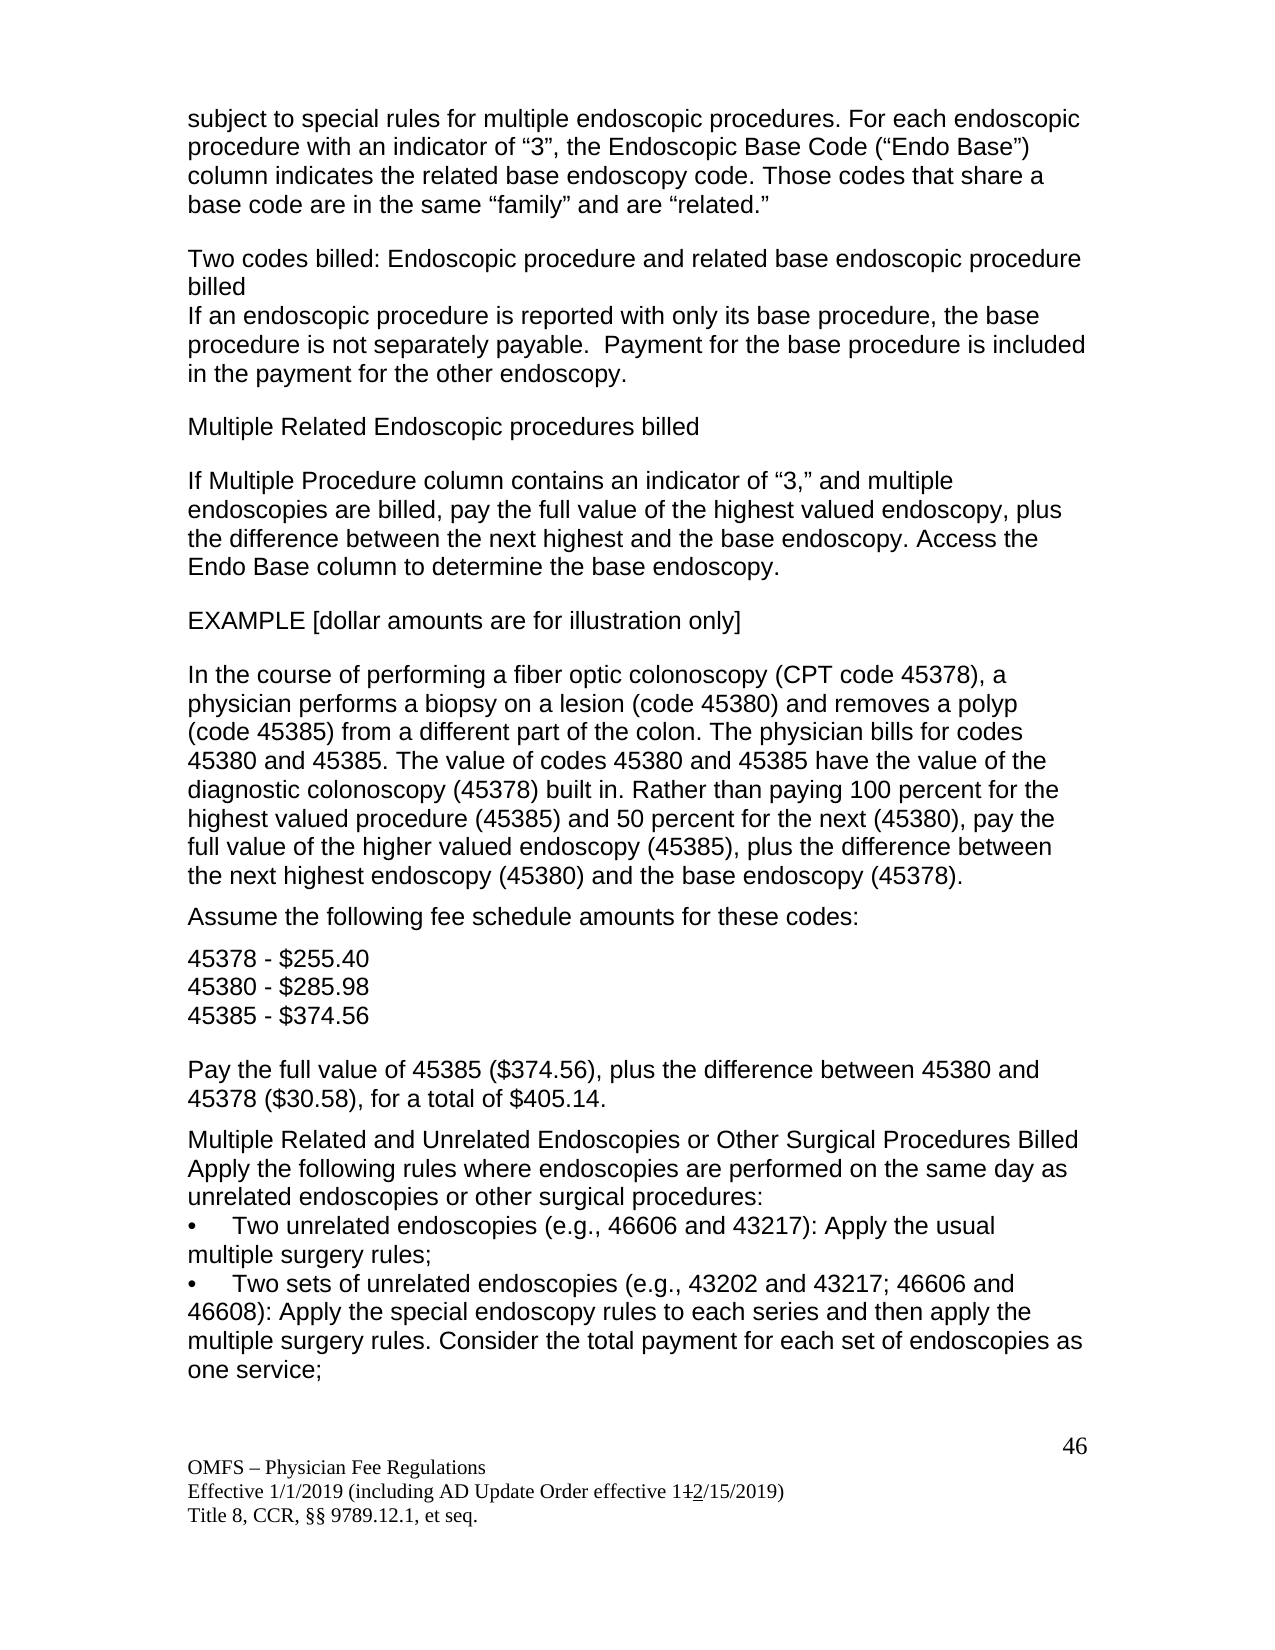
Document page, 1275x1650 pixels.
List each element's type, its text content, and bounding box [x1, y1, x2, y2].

text 45378 - $255.40 [187, 943, 1087, 972]
text Multiple Related and Unrelated Endoscopies or Other Surgical Procedures Billed [187, 1125, 1087, 1153]
list Two unrelated endoscopies (e.g., 46606 and 43217): Apply the usual multiple surgery rules; [187, 1211, 1087, 1268]
text Two codes billed: Endoscopic procedure and related base endoscopic procedure billed [187, 243, 1087, 301]
list Two sets of unrelated endoscopies (e.g., 43202 and 43217; 46606 and 46608): Apply the special endoscopy rules to each series and then apply the multiple surgery rules. Consider the total payment for each set of endoscopies as one service; [187, 1268, 1087, 1383]
text If Multiple Procedure column contains an indicator of “3,” and multiple endoscopies are billed, pay the full value of the highest valued endoscopy, plus the difference between the next highest and the base endoscopy. Access the Endo Base column to determine the base endoscopy. [187, 466, 1087, 581]
text 45380 - $285.98 [187, 972, 1087, 1001]
text Multiple Related Endoscopic procedures billed [187, 412, 1087, 441]
text 45385 - $374.56 [187, 1001, 1087, 1030]
text Apply the following rules where endoscopies are performed on the same day as unrelated endoscopies or other surgical procedures: [187, 1153, 1087, 1211]
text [187, 103, 1087, 218]
text In the course of performing a fiber optic colonoscopy (CPT code 45378), a physician performs a biopsy on a lesion (code 45380) and removes a polyp (code 45385) from a different part of the colon. The physician bills for codes 45380 and 45385. The value of codes 45380 and 45385 have the value of the diagnostic colonoscopy (45378) built in. Rather than paying 100 percent for the highest valued procedure (45385) and 50 percent for the next (45380), pay the full value of the higher valued endoscopy (45385), plus the difference between the next highest endoscopy (45380) and the base endoscopy (45378). [187, 660, 1087, 890]
text Assume the following fee schedule amounts for these codes: [187, 902, 1087, 931]
text If an endoscopic procedure is reported with only its base procedure, the base procedure is not separately payable. Payment for the base procedure is included in the payment for the other endoscopy. [187, 301, 1087, 387]
text Pay the full value of 45385 ($374.56), plus the difference between 45380 and 45378 ($30.58), for a total of $405.14. [187, 1055, 1087, 1112]
text EXAMPLE [dollar amounts are for illustration only] [187, 606, 1087, 635]
